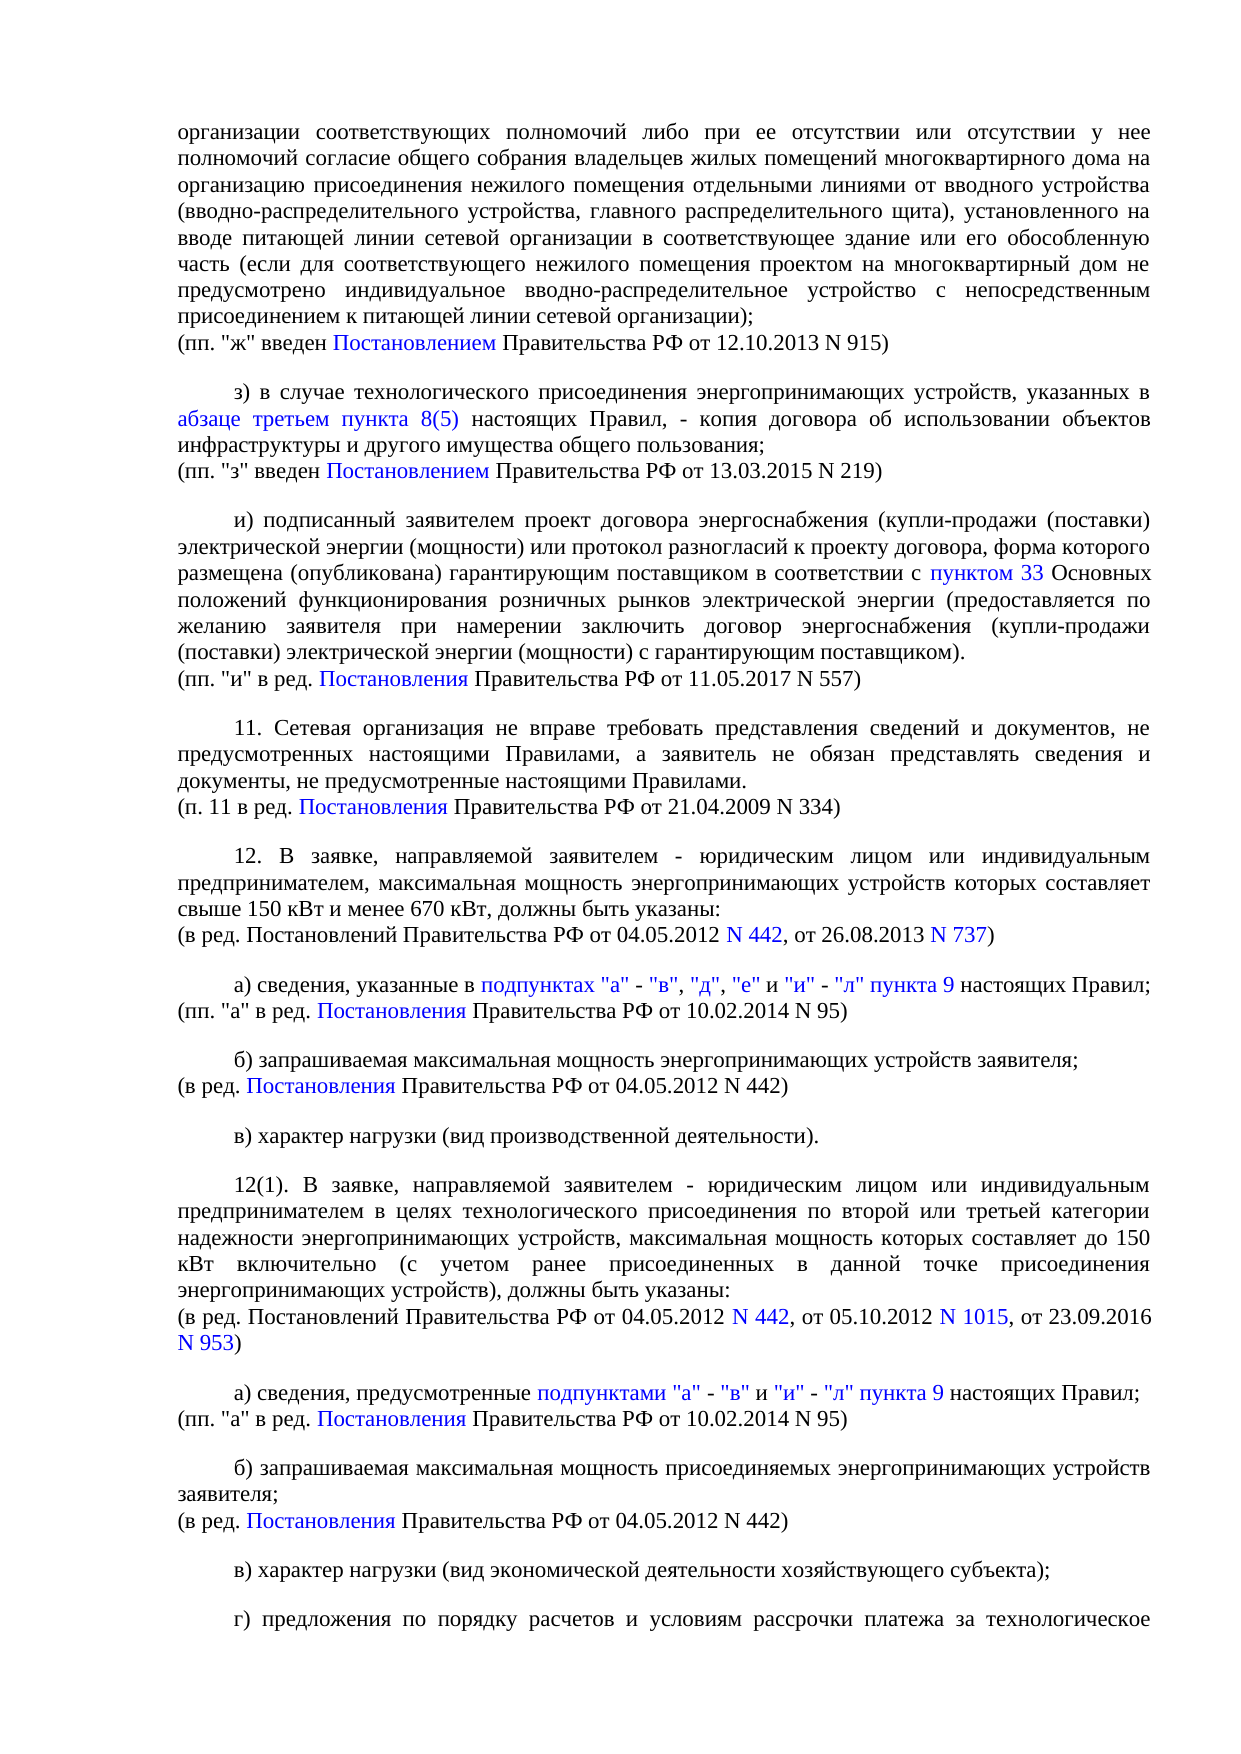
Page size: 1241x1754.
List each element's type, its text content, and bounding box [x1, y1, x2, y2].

text (пп. "ж" введен Постановлением Правительства РФ от 12.10.2013 N 915) [177, 329, 1152, 355]
text 12(1). В заявке, направляемой заявителем - юридическим лицом или индивидуальным предпринимателем в целях технологического присоединения по второй или третьей категории надежности энергопринимающих устройств, максимальная мощность которых составляет до 150 кВт включительно (с учетом ранее присоединенных в данной точке присоединения энергопринимающих устройств), должны быть указаны: [177, 1171, 1152, 1303]
text (пп. "з" введен Постановлением Правительства РФ от 13.03.2015 N 219) [177, 457, 1152, 484]
text (п. 11 в ред. Постановления Правительства РФ от 21.04.2009 N 334) [177, 793, 1152, 819]
text (пп. "а" в ред. Постановления Правительства РФ от 10.02.2014 N 95) [177, 997, 1152, 1023]
text а) сведения, указанные в подпунктах "а" - "в", "д", "е" и "и" - "л" пункта 9 настоящих Правил; [177, 971, 1152, 997]
text (в ред. Постановления Правительства РФ от 04.05.2012 N 442) [177, 1507, 1152, 1533]
text в) характер нагрузки (вид производственной деятельности). [177, 1122, 1152, 1148]
text 11. Сетевая организация не вправе требовать представления сведений и документов, не предусмотренных настоящими Правилами, а заявитель не обязан представлять сведения и документы, не предусмотренные настоящими Правилами. [177, 714, 1152, 793]
text а) сведения, предусмотренные подпунктами "а" - "в" и "и" - "л" пункта 9 настоящих Правил; [177, 1378, 1152, 1405]
text з) в случае технологического присоединения энергопринимающих устройств, указанных в абзаце третьем пункта 8(5) настоящих Правил, - копия договора об использовании объектов инфраструктуры и другого имущества общего пользования; [177, 378, 1152, 457]
text (в ред. Постановлений Правительства РФ от 04.05.2012 N 442, от 26.08.2013 N 737) [177, 921, 1152, 948]
text (в ред. Постановлений Правительства РФ от 04.05.2012 N 442, от 05.10.2012 N 1015, от 23.09.2016 N 953) [177, 1303, 1152, 1356]
text 12. В заявке, направляемой заявителем - юридическим лицом или индивидуальным предпринимателем, максимальная мощность энергопринимающих устройств которых составляет свыше 150 кВт и менее 670 кВт, должны быть указаны: [177, 842, 1152, 921]
text (в ред. Постановления Правительства РФ от 04.05.2012 N 442) [177, 1073, 1152, 1099]
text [177, 1605, 1152, 1632]
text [177, 118, 1152, 329]
text б) запрашиваемая максимальная мощность присоединяемых энергопринимающих устройств заявителя; [177, 1454, 1152, 1507]
text (пп. "и" в ред. Постановления Правительства РФ от 11.05.2017 N 557) [177, 665, 1152, 691]
text (пп. "а" в ред. Постановления Правительства РФ от 10.02.2014 N 95) [177, 1405, 1152, 1431]
text и) подписанный заявителем проект договора энергоснабжения (купли-продажи (поставки) электрической энергии (мощности) или протокол разногласий к проекту договора, форма которого размещена (опубликована) гарантирующим поставщиком в соответствии с пунктом 33 Основных положений функционирования розничных рынков электрической энергии (предоставляется по желанию заявителя при намерении заключить договор энергоснабжения (купли-продажи (поставки) электрической энергии (мощности) с гарантирующим поставщиком). [177, 507, 1152, 665]
text б) запрашиваемая максимальная мощность энергопринимающих устройств заявителя; [177, 1046, 1152, 1073]
text в) характер нагрузки (вид экономической деятельности хозяйствующего субъекта); [177, 1556, 1152, 1582]
